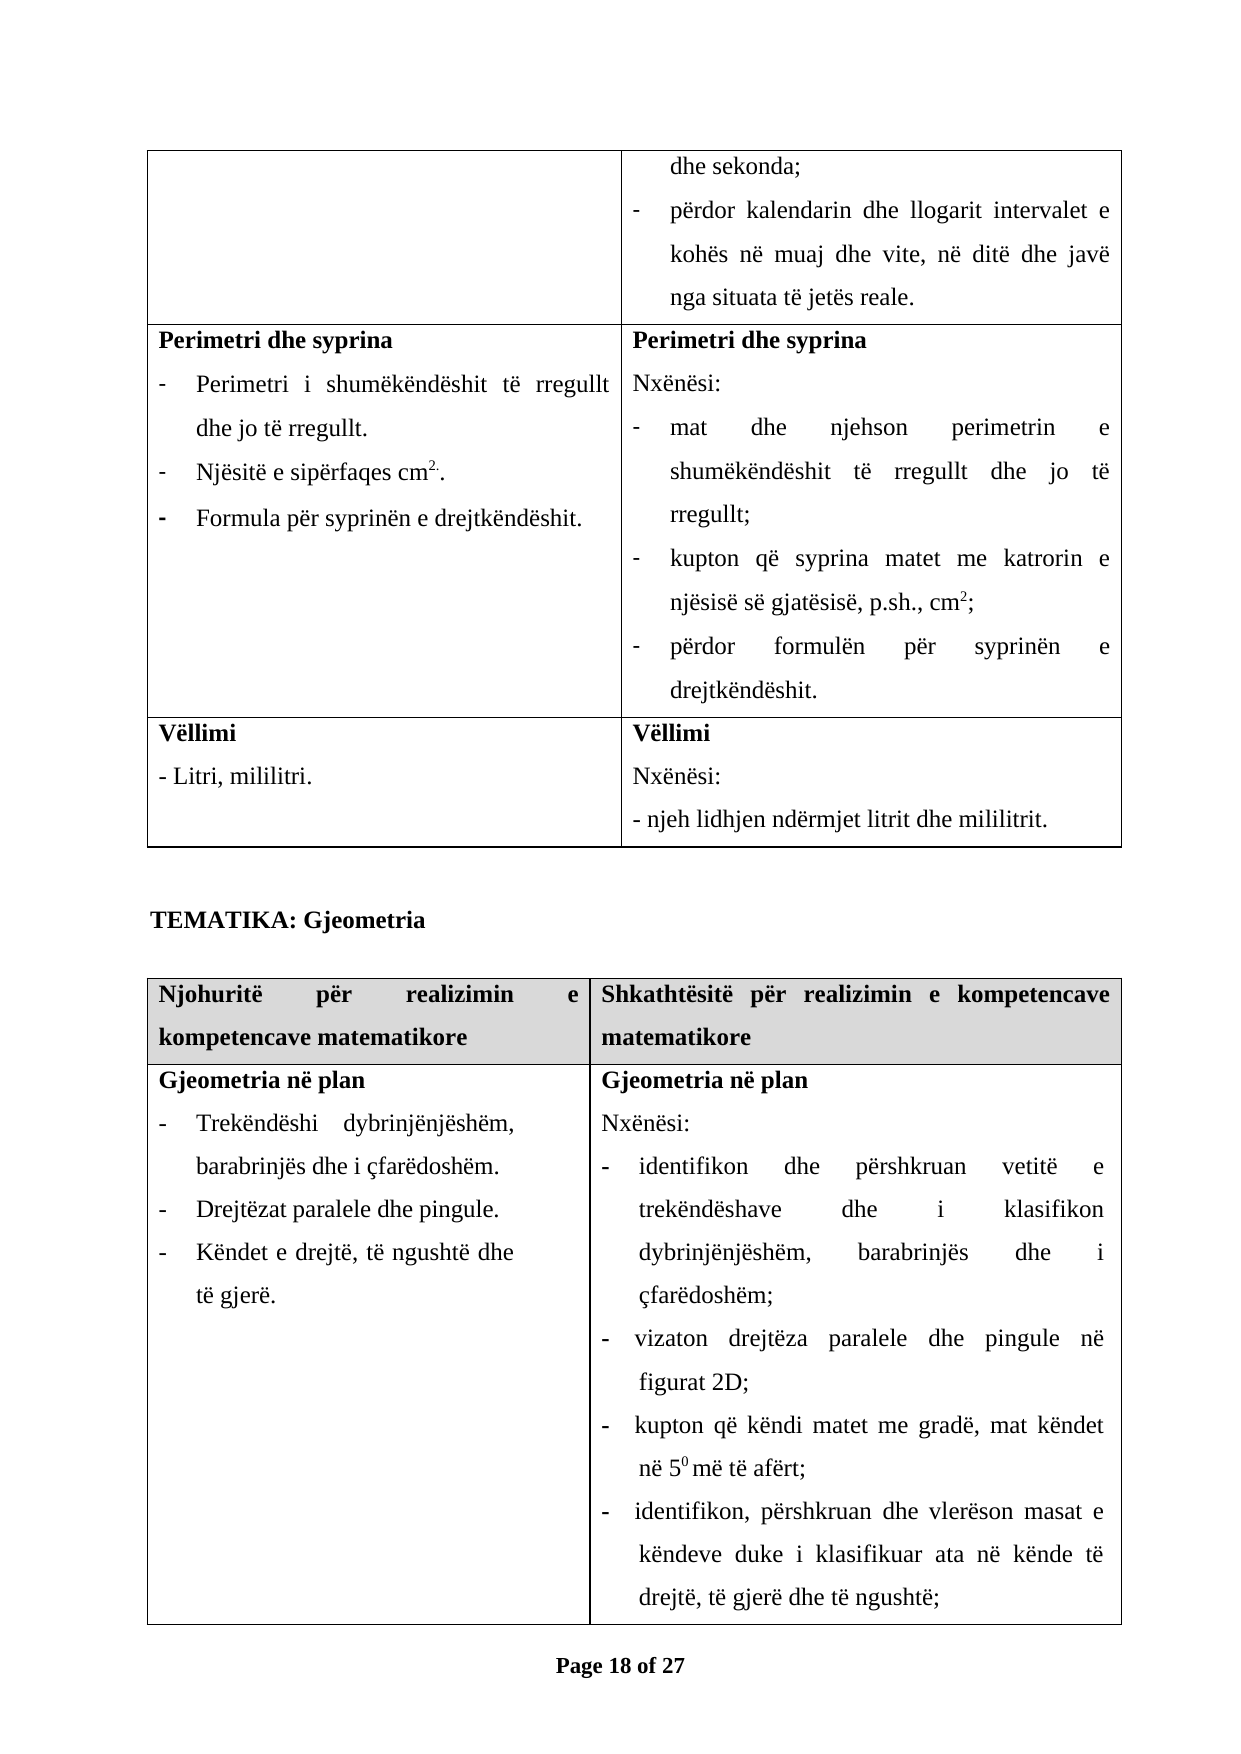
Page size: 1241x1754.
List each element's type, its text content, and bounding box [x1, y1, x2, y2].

subtitle TEMATIKA: Gjeometria [150, 905, 1090, 934]
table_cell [148, 1065, 589, 1624]
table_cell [591, 1065, 1121, 1624]
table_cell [148, 151, 621, 324]
table_cell Perimetri dhe syprina Nxënësi: mat dhe njehson perimetrin e shumëkëndëshit të rregullt dhe jo të rregullt; kupton që syprina matet me katrorin e njësisë së gjatësisë, p.sh., cm2; përdor formulën për syprinën e drejtkëndëshit. [622, 325, 1121, 717]
table_cell Perimetri dhe syprina Perimetri i shumëkëndëshit të rregullt dhe jo të rregullt. Njësitë e sipërfaqes cm2.. Formula për syprinën e drejtkëndëshit. [148, 325, 621, 717]
table_header Njohuritë për realizimin e kompetencave matematikore [148, 979, 589, 1064]
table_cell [622, 151, 1121, 324]
table_cell Vëllimi Nxënësi: - njeh lidhjen ndërmjet litrit dhe mililitrit. [622, 718, 1121, 846]
table_cell Vëllimi - Litri, mililitri. [148, 718, 621, 846]
table_header Shkathtësitë për realizimin e kompetencave matematikore [591, 979, 1121, 1064]
